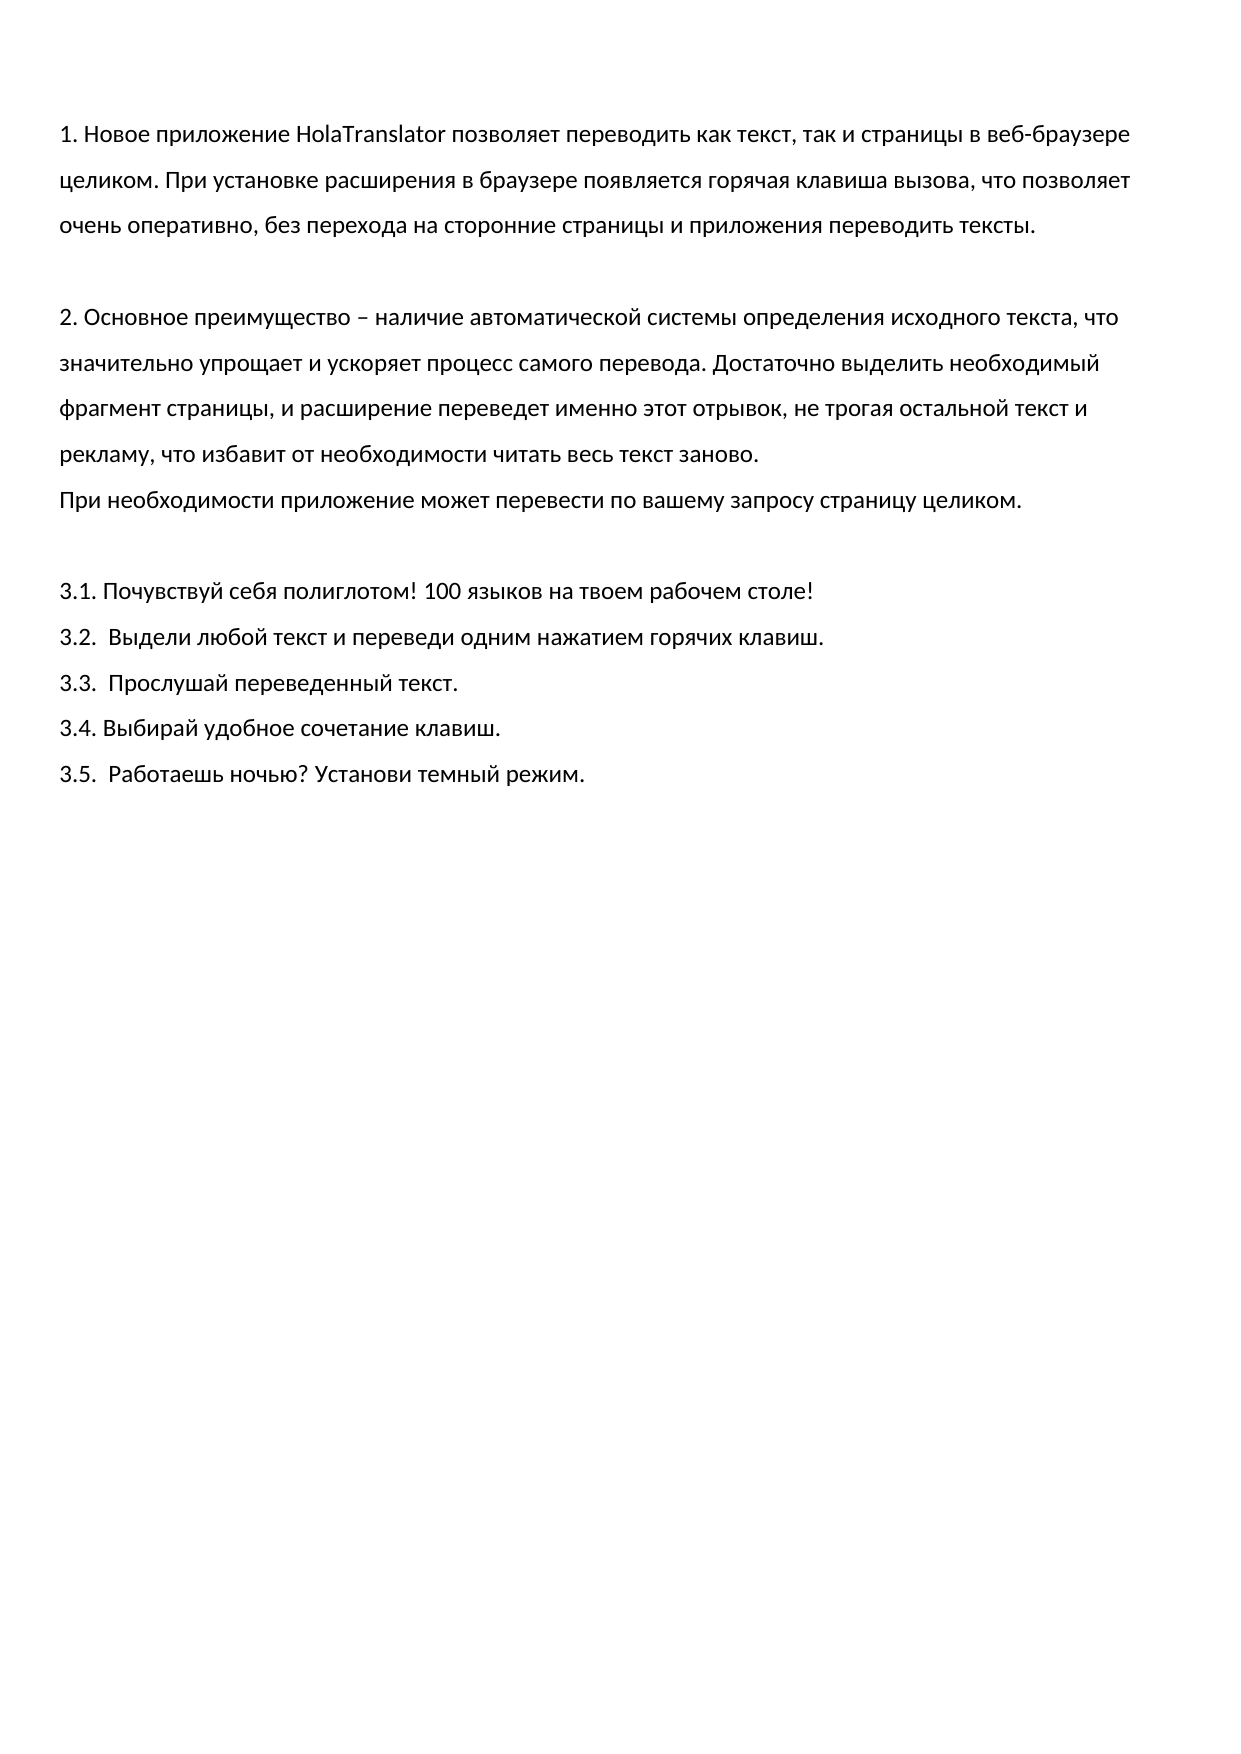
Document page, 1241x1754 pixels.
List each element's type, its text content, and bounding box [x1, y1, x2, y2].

text 1. Новое приложение HolaTranslator позволяет переводить как текст, так и страницы в веб-браузере целиком. При установке расширения в браузере появляется горячая клавиша вызова, что позволяет очень оперативно, без перехода на сторонние страницы и приложения переводить тексты. [59, 118, 1152, 240]
text 3.2. Выдели любой текст и переведи одним нажатием горячих клавиш. [59, 621, 1152, 652]
text 3.3. Прослушай переведенный текст. [59, 667, 1152, 697]
text 3.1. Почувствуй себя полиглотом! 100 языков на твоем рабочем столе! [59, 575, 1152, 606]
text 2. Основное преимущество ‒ наличие автоматической системы определения исходного текста, что значительно упрощает и ускоряет процесс самого перевода. Достаточно выделить необходимый фрагмент страницы, и расширение переведет именно этот отрывок, не трогая остальной текст и рекламу, что избавит от необходимости читать весь текст заново. [59, 301, 1152, 469]
text 3.5. Работаешь ночью? Установи темный режим. [59, 758, 1152, 789]
text 3.4. Выбирай удобное сочетание клавиш. [59, 713, 1152, 743]
text При необходимости приложение может перевести по вашему запросу страницу целиком. [59, 484, 1152, 514]
